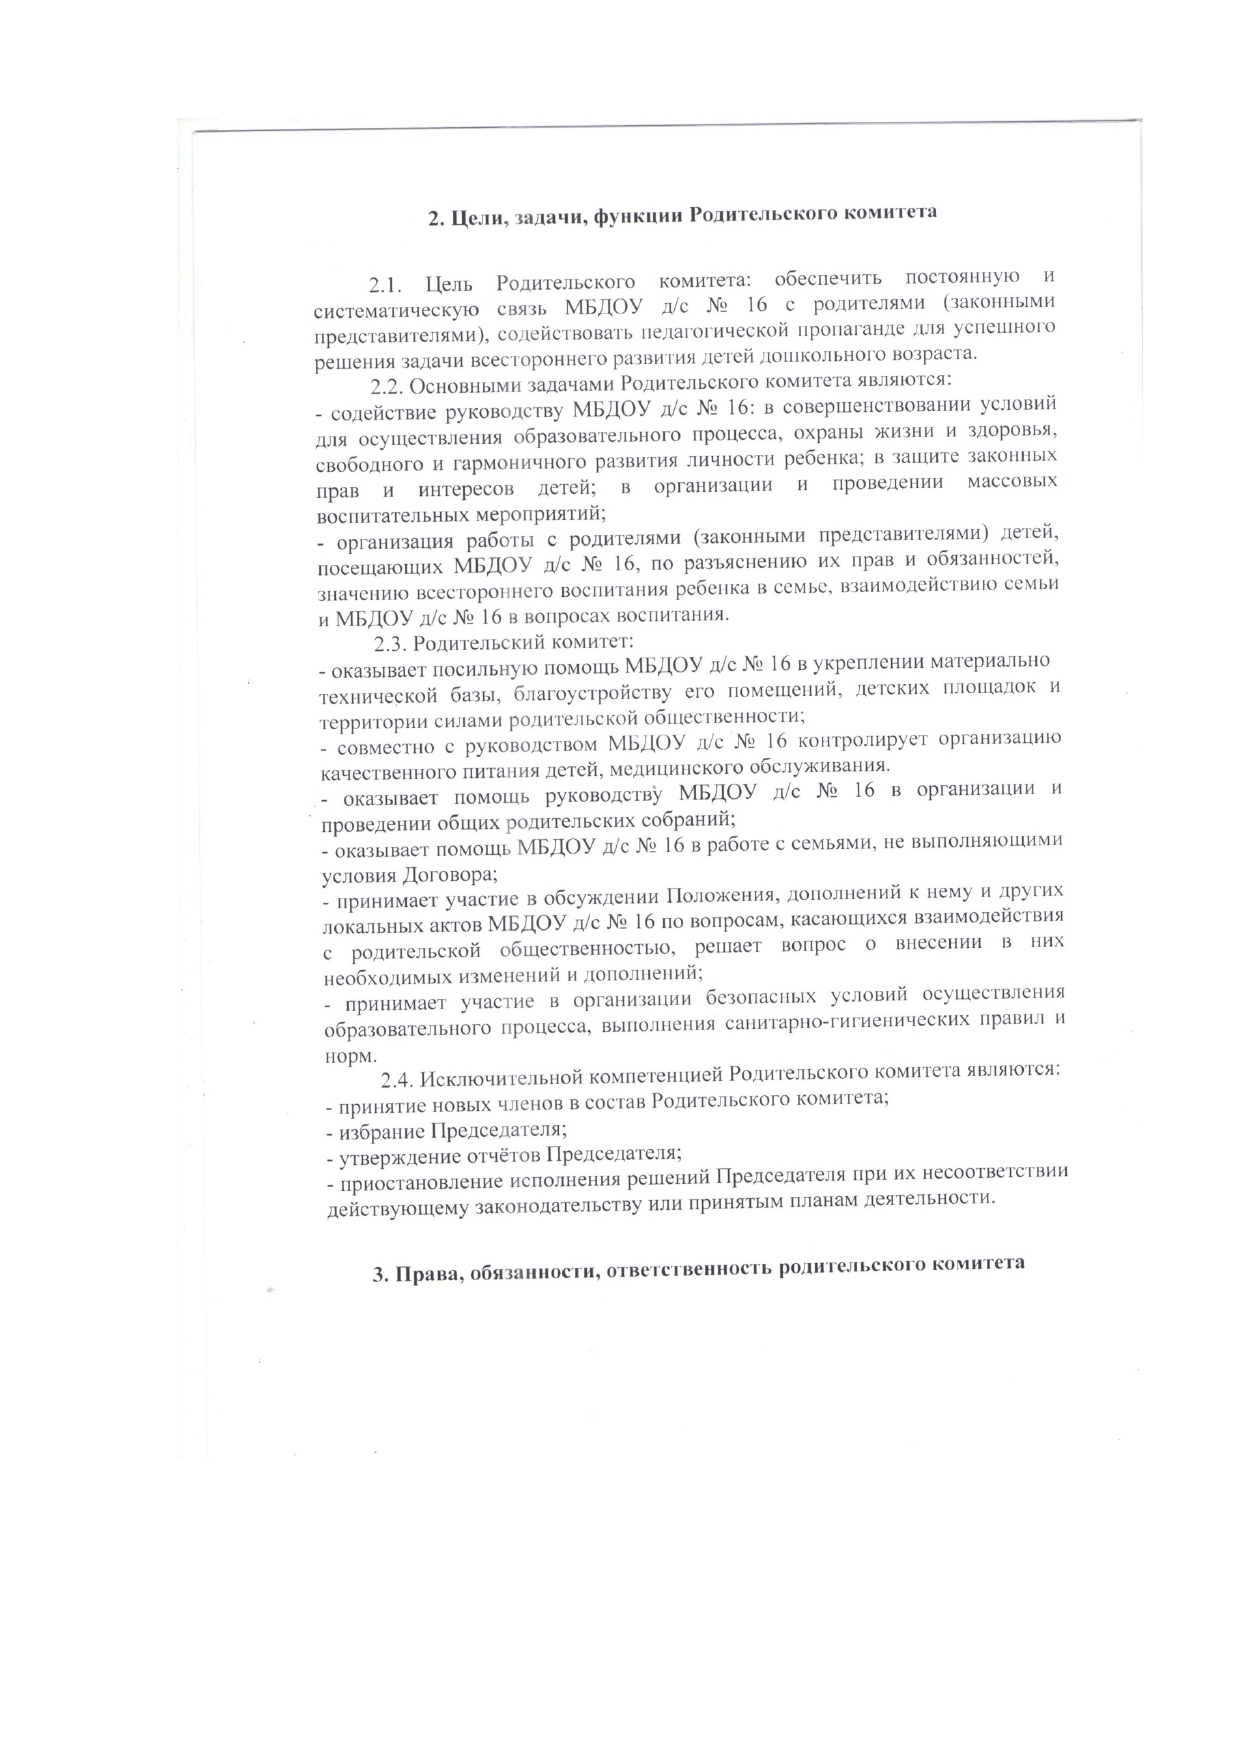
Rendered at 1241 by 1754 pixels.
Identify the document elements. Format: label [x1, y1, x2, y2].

picture [177, 118, 1151, 1458]
